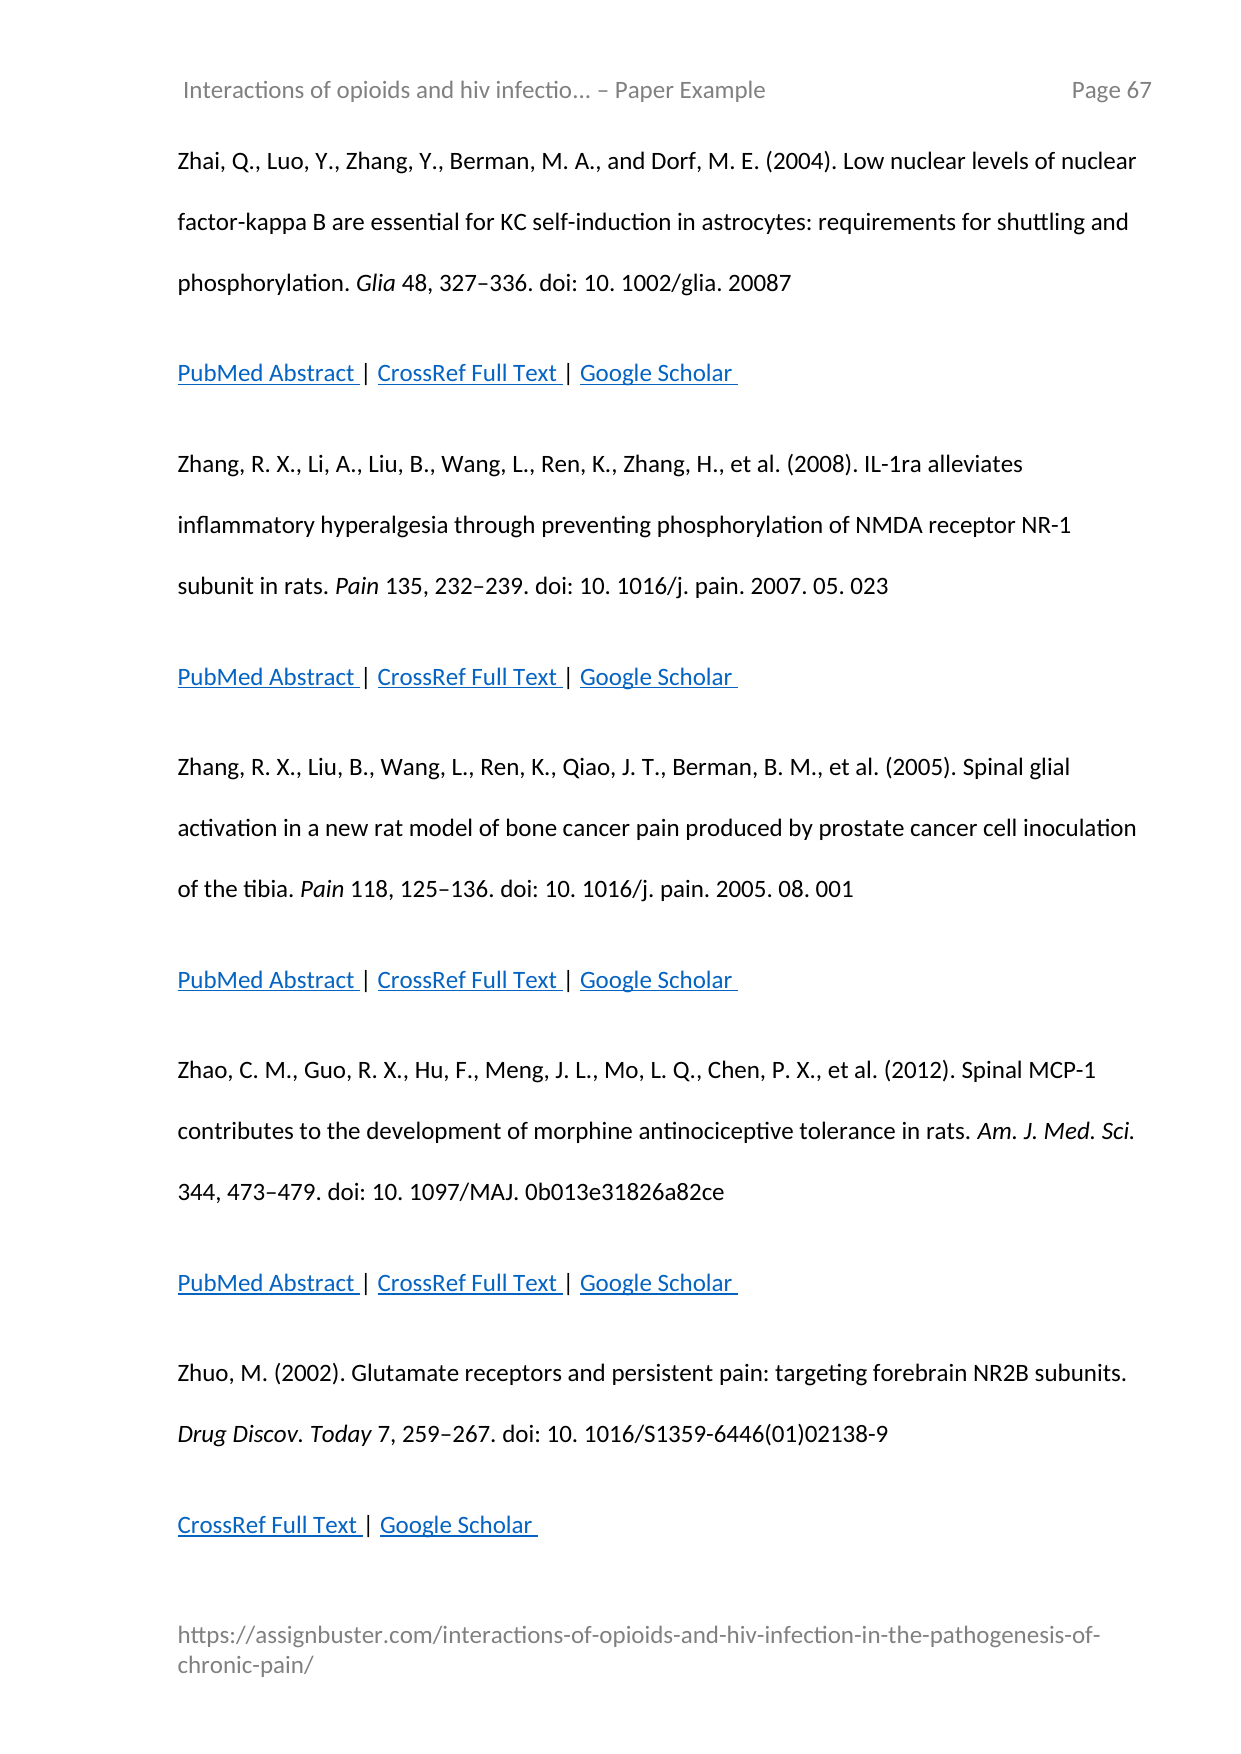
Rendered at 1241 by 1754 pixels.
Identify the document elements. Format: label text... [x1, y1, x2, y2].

text PubMed Abstract | CrossRef Full Text | Google Scholar [177, 1267, 1152, 1297]
text Zhuo, M. (2002). Glutamate receptors and persistent pain: targeting forebrain NR2B subunits. Drug Discov. Today 7, 259–267. doi: 10. 1016/S1359-6446(01)02138-9 [177, 1357, 1152, 1449]
text Zhang, R. X., Li, A., Liu, B., Wang, L., Ren, K., Zhang, H., et al. (2008). IL-1ra alleviates inflammatory hyperalgesia through preventing phosphorylation of NMDA receptor NR-1 subunit in rats. Pain 135, 232–239. doi: 10. 1016/j. pain. 2007. 05. 023 [177, 448, 1152, 601]
text Zhai, Q., Luo, Y., Zhang, Y., Berman, M. A., and Dorf, M. E. (2004). Low nuclear levels of nuclear factor-kappa B are essential for KC self-induction in astrocytes: requirements for shuttling and phosphorylation. Glia 48, 327–336. doi: 10. 1002/glia. 20087 [177, 145, 1152, 298]
text CrossRef Full Text | Google Scholar [177, 1509, 1152, 1539]
text PubMed Abstract | CrossRef Full Text | Google Scholar [177, 964, 1152, 994]
text PubMed Abstract | CrossRef Full Text | Google Scholar [177, 358, 1152, 388]
text Zhang, R. X., Liu, B., Wang, L., Ren, K., Qiao, J. T., Berman, B. M., et al. (2005). Spinal glial activation in a new rat model of bone cancer pain produced by prostate cancer cell inoculation of the tibia. Pain 118, 125–136. doi: 10. 1016/j. pain. 2005. 08. 001 [177, 751, 1152, 904]
text PubMed Abstract | CrossRef Full Text | Google Scholar [177, 661, 1152, 691]
text Zhao, C. M., Guo, R. X., Hu, F., Meng, J. L., Mo, L. Q., Chen, P. X., et al. (2012). Spinal MCP-1 contributes to the development of morphine antinociceptive tolerance in rats. Am. J. Med. Sci. 344, 473–479. doi: 10. 1097/MAJ. 0b013e31826a82ce [177, 1054, 1152, 1207]
